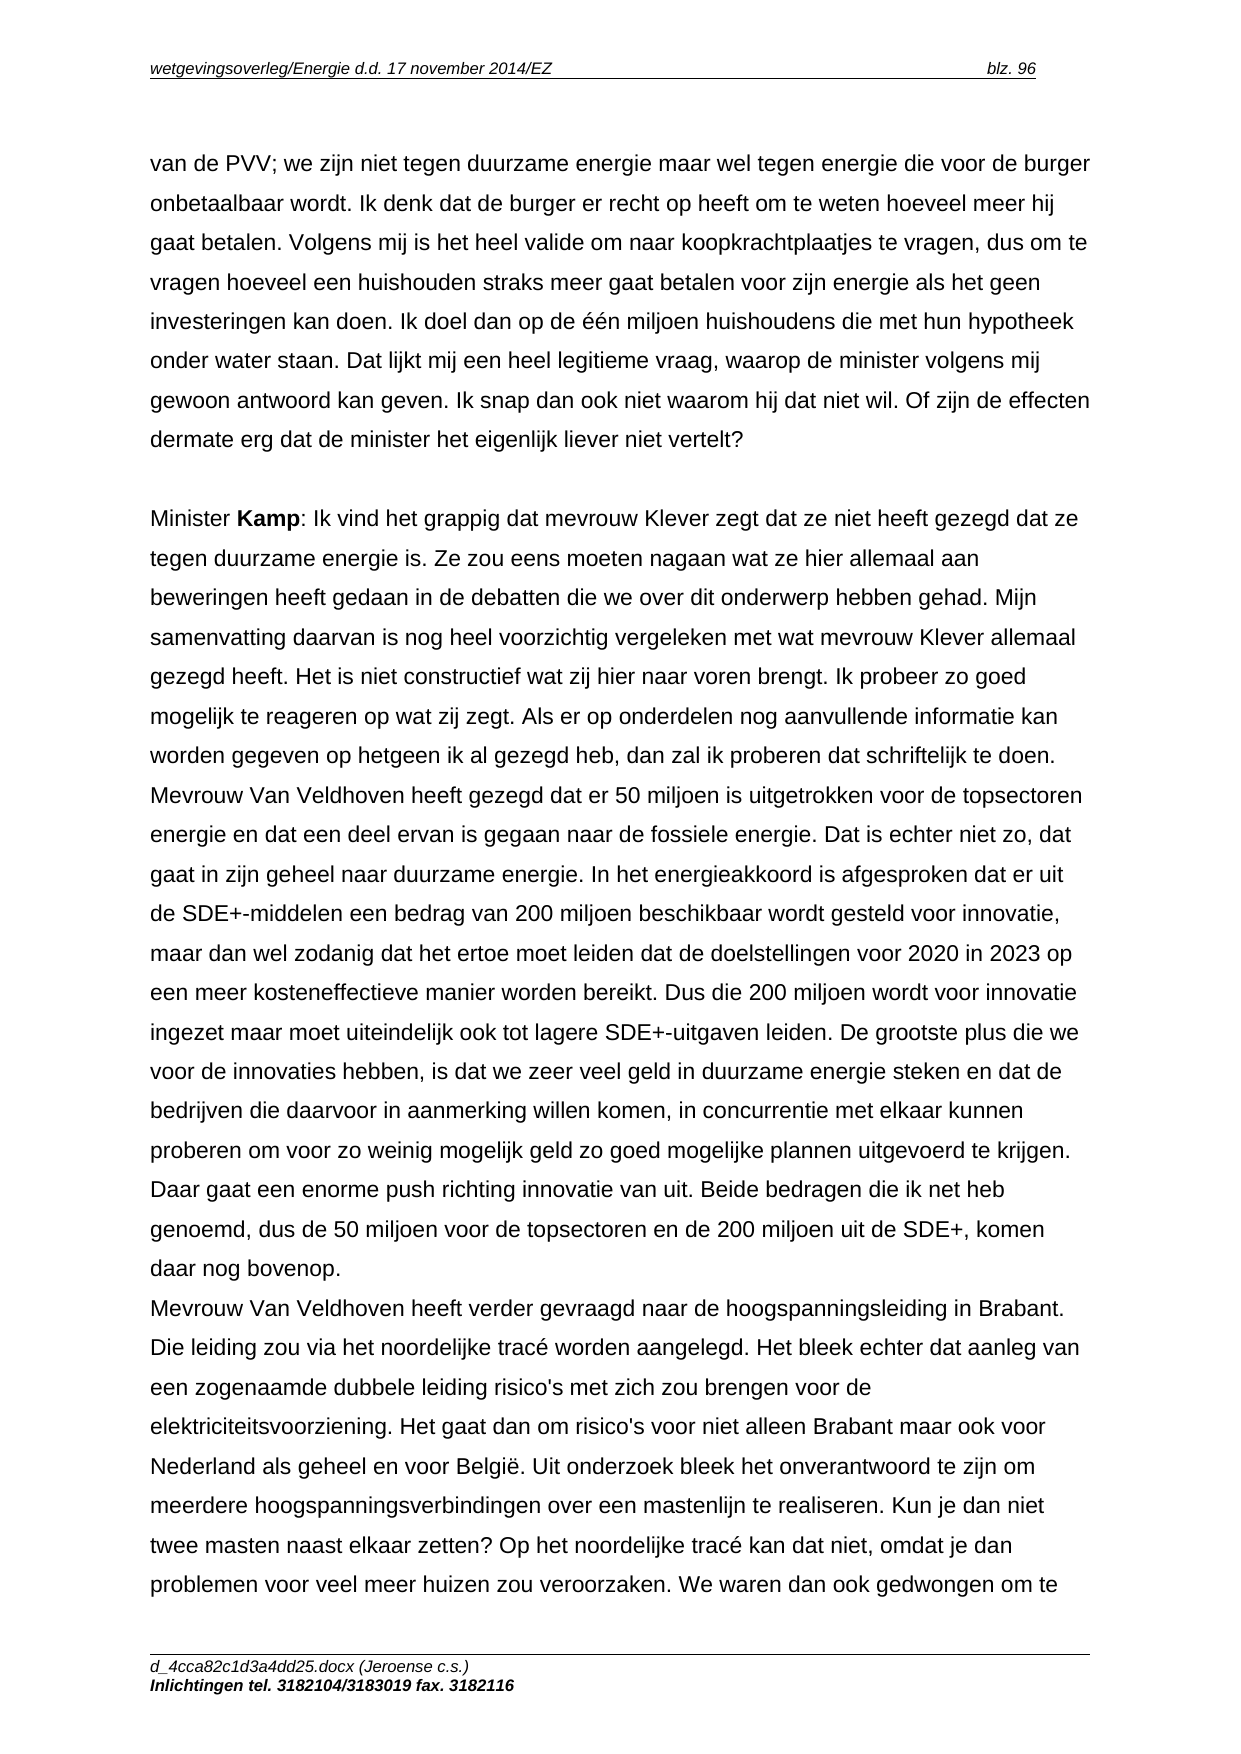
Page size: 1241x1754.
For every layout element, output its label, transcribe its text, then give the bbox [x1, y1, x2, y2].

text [150, 1295, 1090, 1598]
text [150, 150, 1090, 453]
text Minister Kamp: Ik vind het grappig dat mevrouw Klever zegt dat ze niet heeft gezegd dat ze tegen duurzame energie is. Ze zou eens moeten nagaan wat ze hier allemaal aan beweringen heeft gedaan in de debatten die we over dit onderwerp hebben gehad. Mijn samenvatting daarvan is nog heel voorzichtig vergeleken met wat mevrouw Klever allemaal gezegd heeft. Het is niet constructief wat zij hier naar voren brengt. Ik probeer zo goed mogelijk te reageren op wat zij zegt. Als er op onderdelen nog aanvullende informatie kan worden gegeven op hetgeen ik al gezegd heb, dan zal ik proberen dat schriftelijk te doen. [150, 505, 1090, 768]
text Mevrouw Van Veldhoven heeft gezegd dat er 50 miljoen is uitgetrokken voor de topsectoren energie en dat een deel ervan is gegaan naar de fossiele energie. Dat is echter niet zo, dat gaat in zijn geheel naar duurzame energie. In het energieakkoord is afgesproken dat er uit de SDE+-middelen een bedrag van 200 miljoen beschikbaar wordt gesteld voor innovatie, maar dan wel zodanig dat het ertoe moet leiden dat de doelstellingen voor 2020 in 2023 op een meer kosteneffectieve manier worden bereikt. Dus die 200 miljoen wordt voor innovatie ingezet maar moet uiteindelijk ook tot lagere SDE+-uitgaven leiden. De grootste plus die we voor de innovaties hebben, is dat we zeer veel geld in duurzame energie steken en dat de bedrijven die daarvoor in aanmerking willen komen, in concurrentie met elkaar kunnen proberen om voor zo weinig mogelijk geld zo goed mogelijke plannen uitgevoerd te krijgen. Daar gaat een enorme push richting innovatie van uit. Beide bedragen die ik net heb genoemd, dus de 50 miljoen voor de topsectoren en de 200 miljoen uit de SDE+, komen daar nog bovenop. [150, 782, 1090, 1282]
